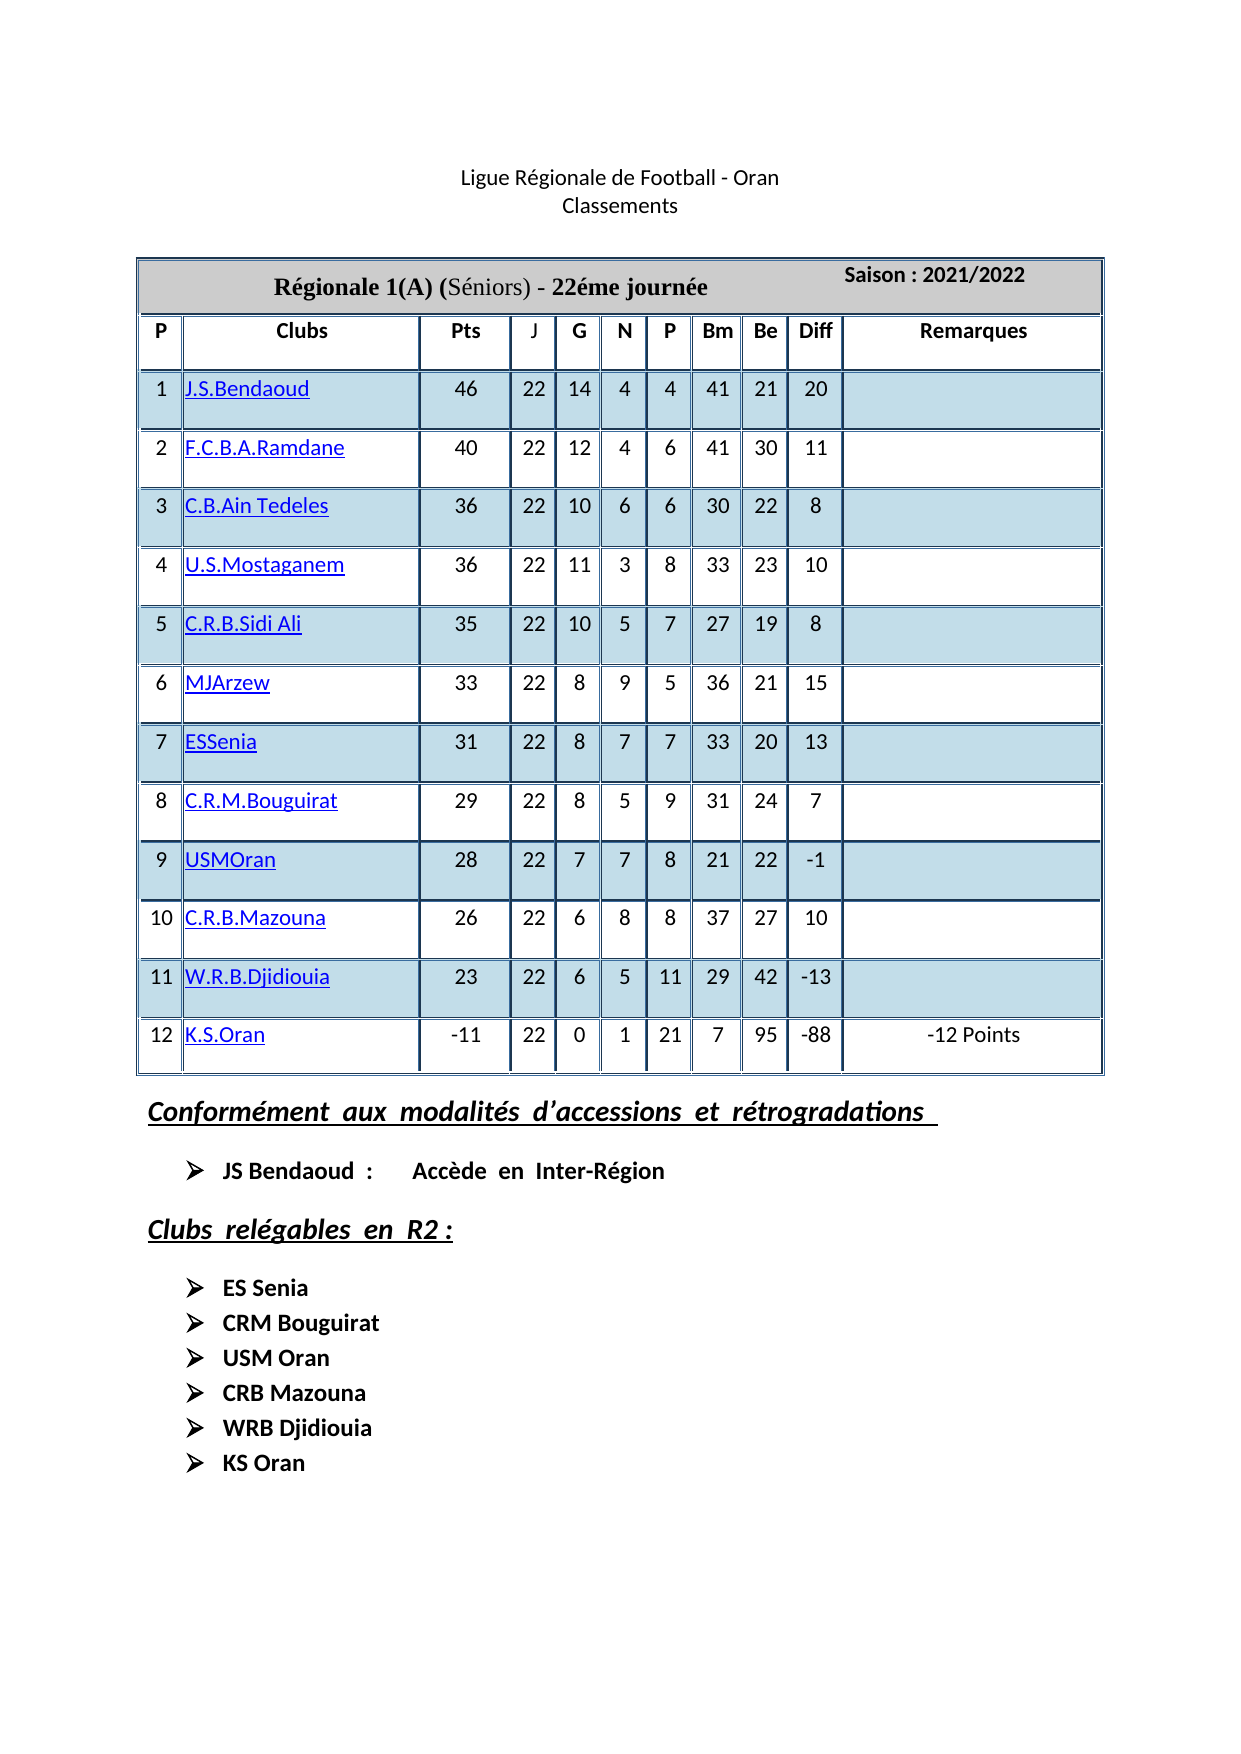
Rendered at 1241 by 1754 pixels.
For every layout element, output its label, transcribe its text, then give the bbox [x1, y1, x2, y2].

table_header [120, 148, 1120, 1093]
list CRB Mazouna [185, 1378, 1093, 1408]
list CRM Bouguirat [185, 1308, 1093, 1338]
list USM Oran [185, 1343, 1093, 1373]
text Conformément aux modalités d’accessions et rétrogradations [148, 1093, 1093, 1129]
list ES Senia [185, 1273, 1093, 1303]
list KS Oran [185, 1448, 1093, 1478]
list JS Bendaoud : Accède en Inter-Région [185, 1155, 1093, 1186]
list WRB Djidiouia [185, 1413, 1093, 1443]
text Clubs relégables en R2 : [148, 1211, 1093, 1246]
